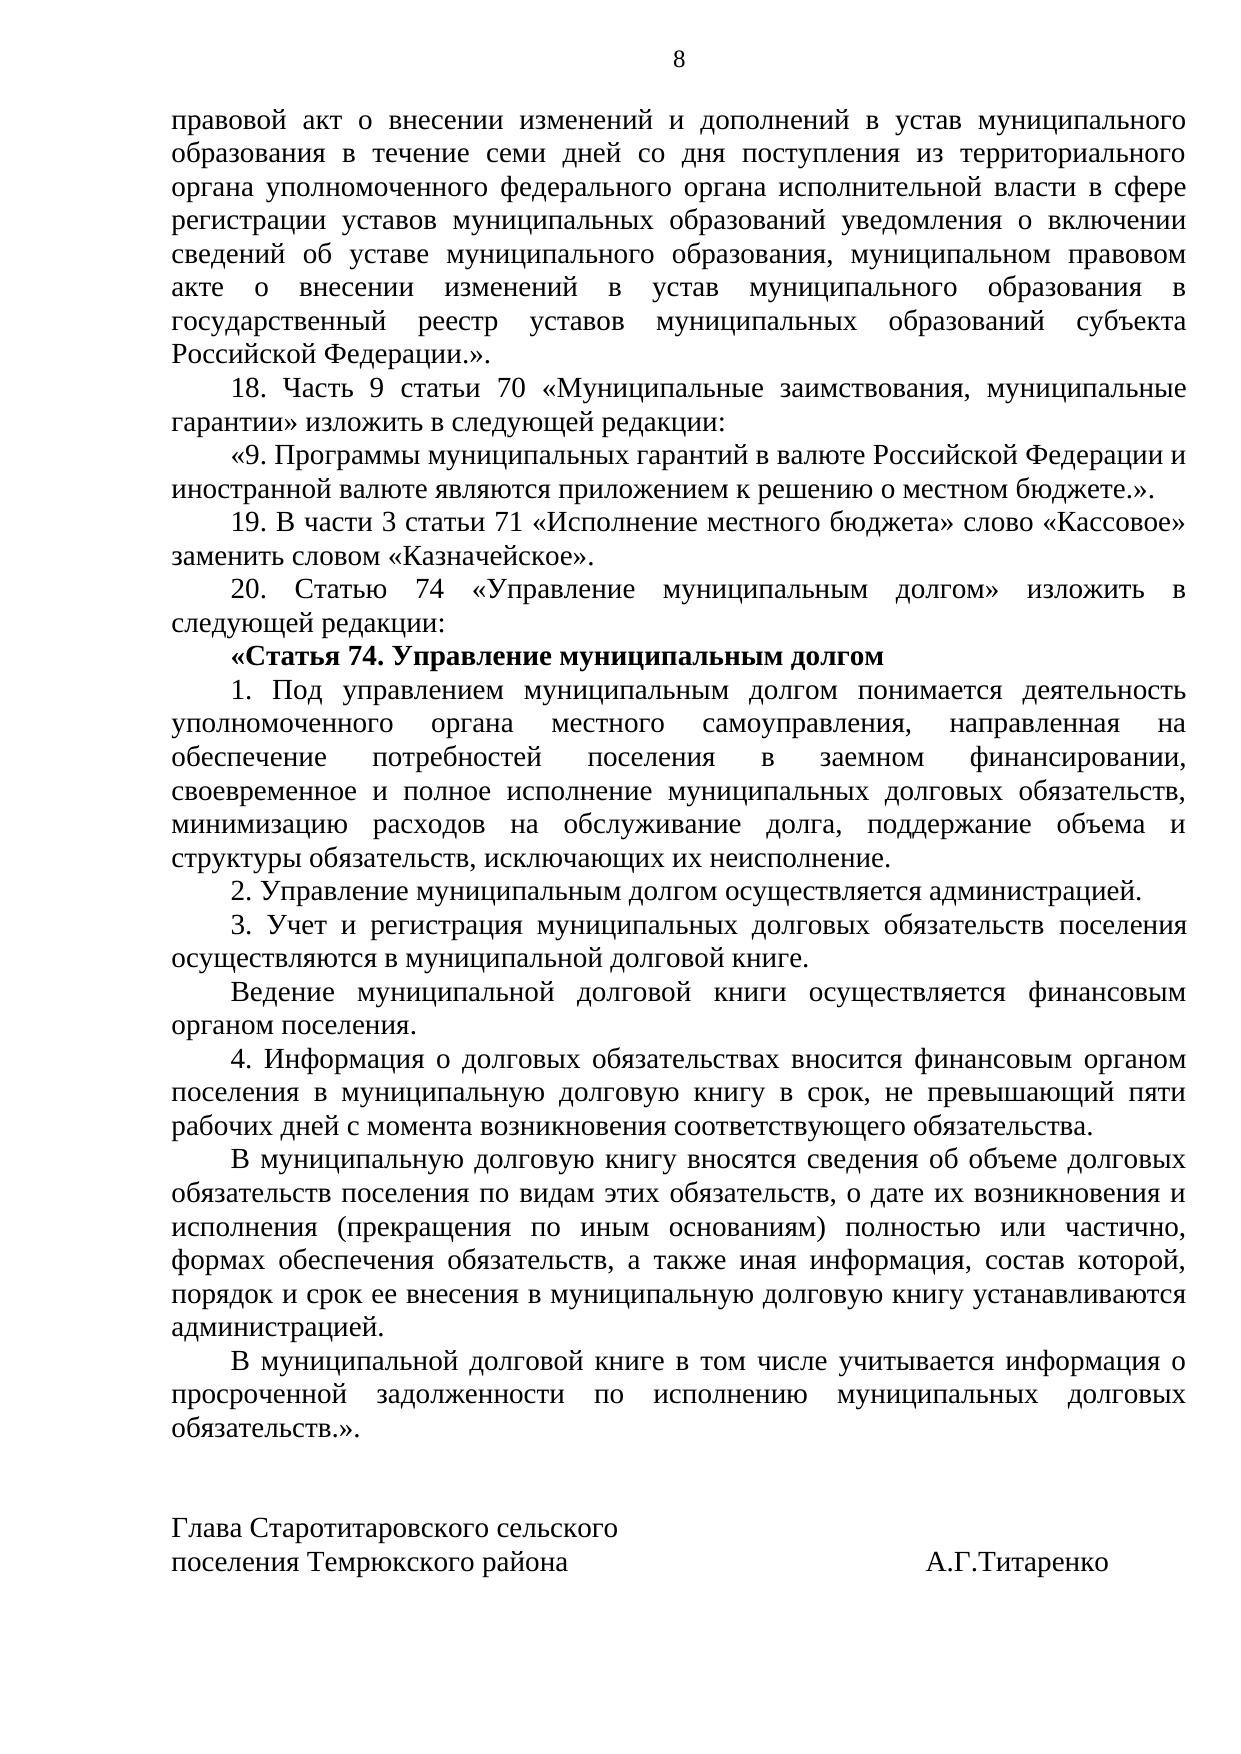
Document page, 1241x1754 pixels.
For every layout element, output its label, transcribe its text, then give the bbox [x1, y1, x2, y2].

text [171, 102, 1187, 370]
text 2. Управление муниципальным долгом осуществляется администрацией. [171, 873, 1187, 907]
text В муниципальную долговую книгу вносятся сведения об объеме долговых обязательств поселения по видам этих обязательств, о дате их возникновения и исполнения (прекращения по иным основаниям) полностью или частично, формах обеспечения обязательств, а также иная информация, состав которой, порядок и срок ее внесения в муниципальную долговую книгу устанавливаются администрацией. [171, 1142, 1187, 1343]
text 1. Под управлением муниципальным долгом понимается деятельность уполномоченного органа местного самоуправления, направленная на обеспечение потребностей поселения в заемном финансировании, своевременное и полное исполнение муниципальных долговых обязательств, минимизацию расходов на обслуживание долга, поддержание объема и структуры обязательств, исключающих их неисполнение. [171, 672, 1187, 873]
text поселения Темрюкского района А.Г.Титаренко [171, 1544, 1187, 1578]
text Глава Старотитаровского сельского [171, 1511, 1187, 1544]
text 4. Информация о долговых обязательствах вносится финансовым органом поселения в муниципальную долговую книгу в срок, не превышающий пяти рабочих дней с момента возникновения соответствующего обязательства. [171, 1041, 1187, 1142]
text «9. Программы муниципальных гарантий в валюте Российской Федерации и иностранной валюте являются приложением к решению о местном бюджете.». [171, 437, 1187, 504]
text 20. Статью 74 «Управление муниципальным долгом» изложить в следующей редакции: [171, 571, 1187, 638]
text 3. Учет и регистрация муниципальных долговых обязательств поселения осуществляются в муниципальной долговой книге. [171, 907, 1187, 974]
text 19. В части 3 статьи 71 «Исполнение местного бюджета» слово «Кассовое» заменить словом «Казначейское». [171, 504, 1187, 571]
text В муниципальной долговой книге в том числе учитывается информация о просроченной задолженности по исполнению муниципальных долговых обязательств.». [171, 1343, 1187, 1443]
text «Статья 74. Управление муниципальным долгом [171, 638, 1187, 672]
text Ведение муниципальной долговой книги осуществляется финансовым органом поселения. [171, 974, 1187, 1041]
text 18. Часть 9 статьи 70 «Муниципальные заимствования, муниципальные гарантии» изложить в следующей редакции: [171, 370, 1187, 437]
